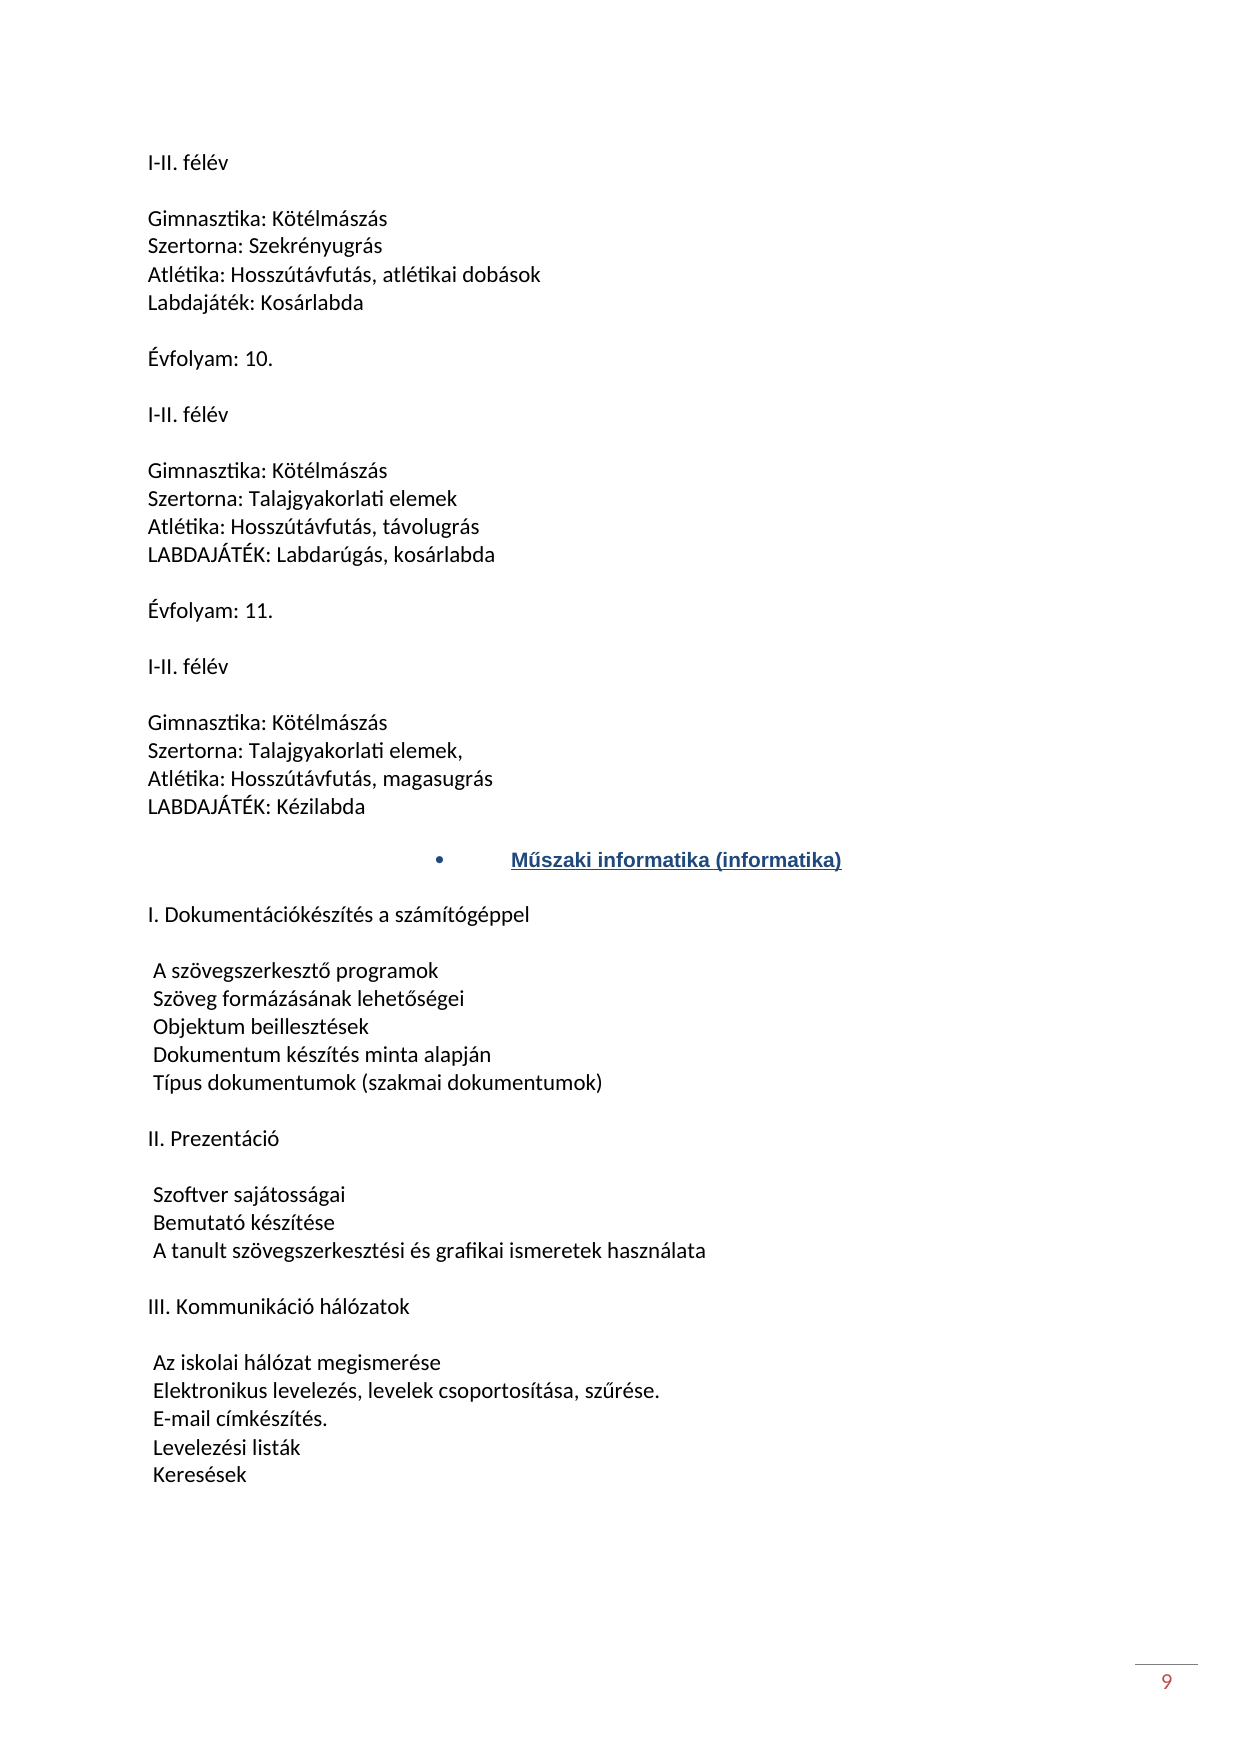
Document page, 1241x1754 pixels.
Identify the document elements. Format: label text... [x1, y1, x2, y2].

text Dokumentum készítés minta alapján [148, 1040, 1093, 1068]
text Atlétika: Hosszútávfutás, távolugrás [148, 512, 1093, 540]
text Levelezési listák [148, 1433, 1093, 1461]
text Bemutató készítése [148, 1208, 1093, 1236]
text III. Kommunikáció hálózatok [148, 1292, 1093, 1321]
text Labdajáték: Kosárlabda [148, 288, 1093, 316]
text LABDAJÁTÉK: Labdarúgás, kosárlabda [148, 540, 1093, 568]
text Elektronikus levelezés, levelek csoportosítása, szűrése. [148, 1377, 1093, 1404]
text Gimnasztika: Kötélmászás [148, 204, 1093, 232]
text Szoftver sajátosságai [148, 1180, 1093, 1208]
text Gimnasztika: Kötélmászás [148, 708, 1093, 736]
list Műszaki informatika (informatika) [185, 848, 1093, 872]
text II. Prezentáció [148, 1124, 1093, 1152]
text Típus dokumentumok (szakmai dokumentumok) [148, 1068, 1093, 1096]
text Atlétika: Hosszútávfutás, magasugrás [148, 764, 1093, 792]
text Évfolyam: 10. [148, 344, 1093, 372]
text Szertorna: Szekrényugrás [148, 232, 1093, 260]
text I-II. félév [148, 148, 1093, 176]
text I-II. félév [148, 652, 1093, 680]
text A tanult szövegszerkesztési és grafikai ismeretek használata [148, 1236, 1093, 1264]
text Évfolyam: 11. [148, 596, 1093, 624]
text I. Dokumentációkészítés a számítógéppel [148, 900, 1093, 928]
text Atlétika: Hosszútávfutás, atlétikai dobások [148, 260, 1093, 288]
text Szöveg formázásának lehetőségei [148, 984, 1093, 1012]
text I-II. félév [148, 400, 1093, 428]
text Objektum beillesztések [148, 1012, 1093, 1040]
text A szövegszerkesztő programok [148, 956, 1093, 984]
text Az iskolai hálózat megismerése [148, 1348, 1093, 1377]
text Szertorna: Talajgyakorlati elemek, [148, 736, 1093, 764]
text Gimnasztika: Kötélmászás [148, 456, 1093, 484]
text Keresések [148, 1461, 1093, 1489]
text E-mail címkészítés. [148, 1404, 1093, 1433]
text LABDAJÁTÉK: Kézilabda [148, 792, 1093, 820]
text Szertorna: Talajgyakorlati elemek [148, 484, 1093, 512]
